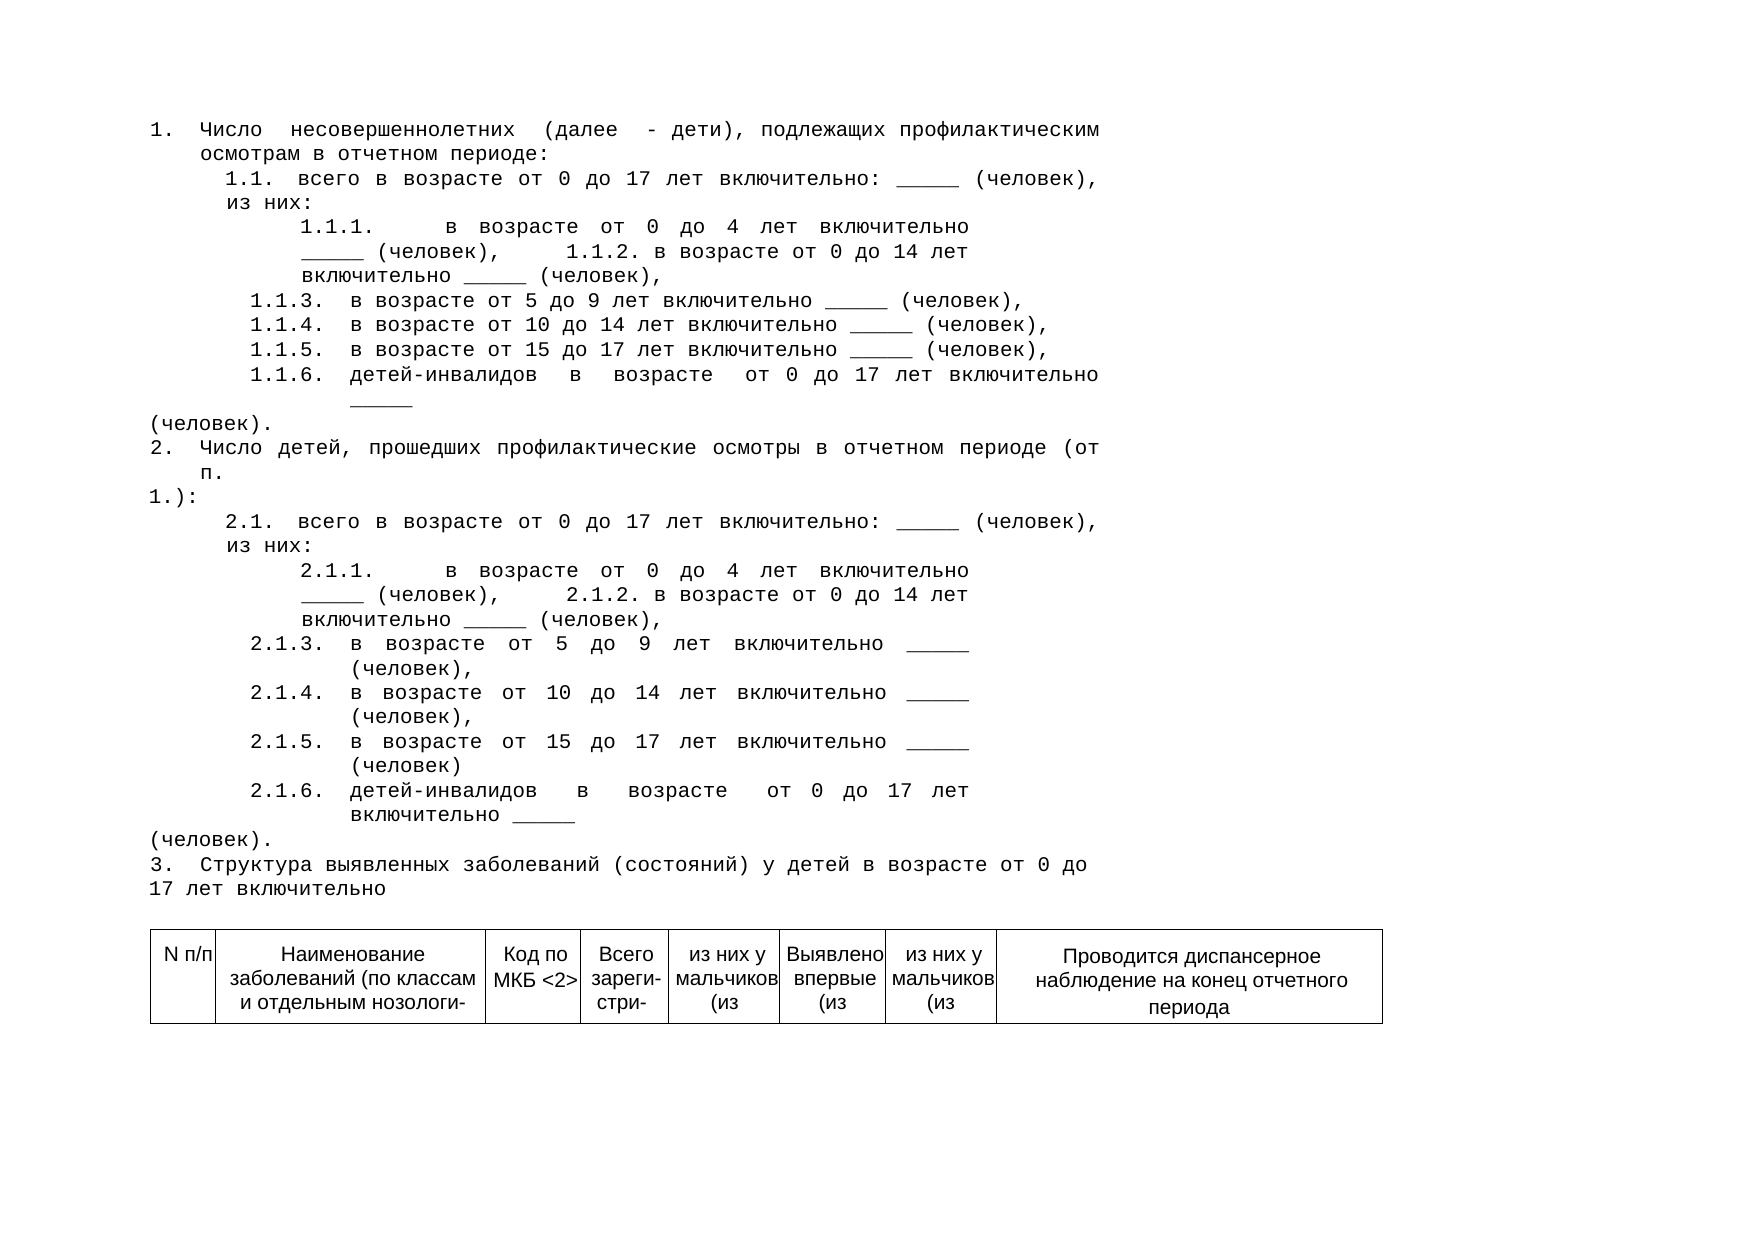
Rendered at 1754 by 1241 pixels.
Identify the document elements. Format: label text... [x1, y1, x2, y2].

text (человек). [148, 829, 970, 853]
list в возрасте от 10 до 14 лет включительно _____ (человек), [250, 682, 970, 730]
list в возрасте от 15 до 17 лет включительно _____ (человек), [250, 339, 1100, 363]
list детей-инвалидов в возрасте от 0 до 17 лет включительно _____ [250, 364, 1100, 412]
list в возрасте от 5 до 9 лет включительно _____ (человек), [250, 290, 1100, 313]
table_header Код по МКБ <2> [486, 930, 580, 1023]
text 1.): [148, 486, 970, 510]
list Число детей, прошедших профилактические осмотры в отчетном периоде (от п. [150, 437, 1100, 485]
text (человек). [148, 413, 970, 436]
table_header Проводится диспансерное наблюдение на конец отчетного периода [997, 930, 1382, 1023]
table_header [581, 930, 668, 1023]
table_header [669, 930, 779, 1023]
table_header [216, 930, 485, 1023]
list в возрасте от 15 до 17 лет включительно _____ (человек) [250, 731, 970, 779]
list всего в возрасте от 0 до 17 лет включительно: _____ (человек), из них: [225, 167, 1100, 215]
list в возрасте от 0 до 4 лет включительно _____ (человек), 1.1.2. в возрасте от 0 до 14 лет включительно _____ (человек), [300, 216, 970, 289]
list всего в возрасте от 0 до 17 лет включительно: _____ (человек), из них: [225, 511, 1100, 559]
list Число несовершеннолетних (далее - дети), подлежащих профилактическим осмотрам в отчетном периоде: [150, 118, 1100, 166]
list Структура выявленных заболеваний (состояний) у детей в возрасте от 0 до [150, 854, 1100, 877]
list детей-инвалидов в возрасте от 0 до 17 лет включительно _____ [250, 780, 970, 828]
list в возрасте от 0 до 4 лет включительно _____ (человек), 2.1.2. в возрасте от 0 до 14 лет включительно _____ (человек), [300, 560, 970, 632]
list в возрасте от 5 до 9 лет включительно _____ (человек), [250, 633, 970, 681]
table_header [886, 930, 996, 1023]
list в возрасте от 10 до 14 лет включительно _____ (человек), [250, 314, 1100, 338]
text 17 лет включительно [148, 878, 970, 902]
table_header N п/п [151, 930, 215, 1023]
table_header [780, 930, 885, 1023]
